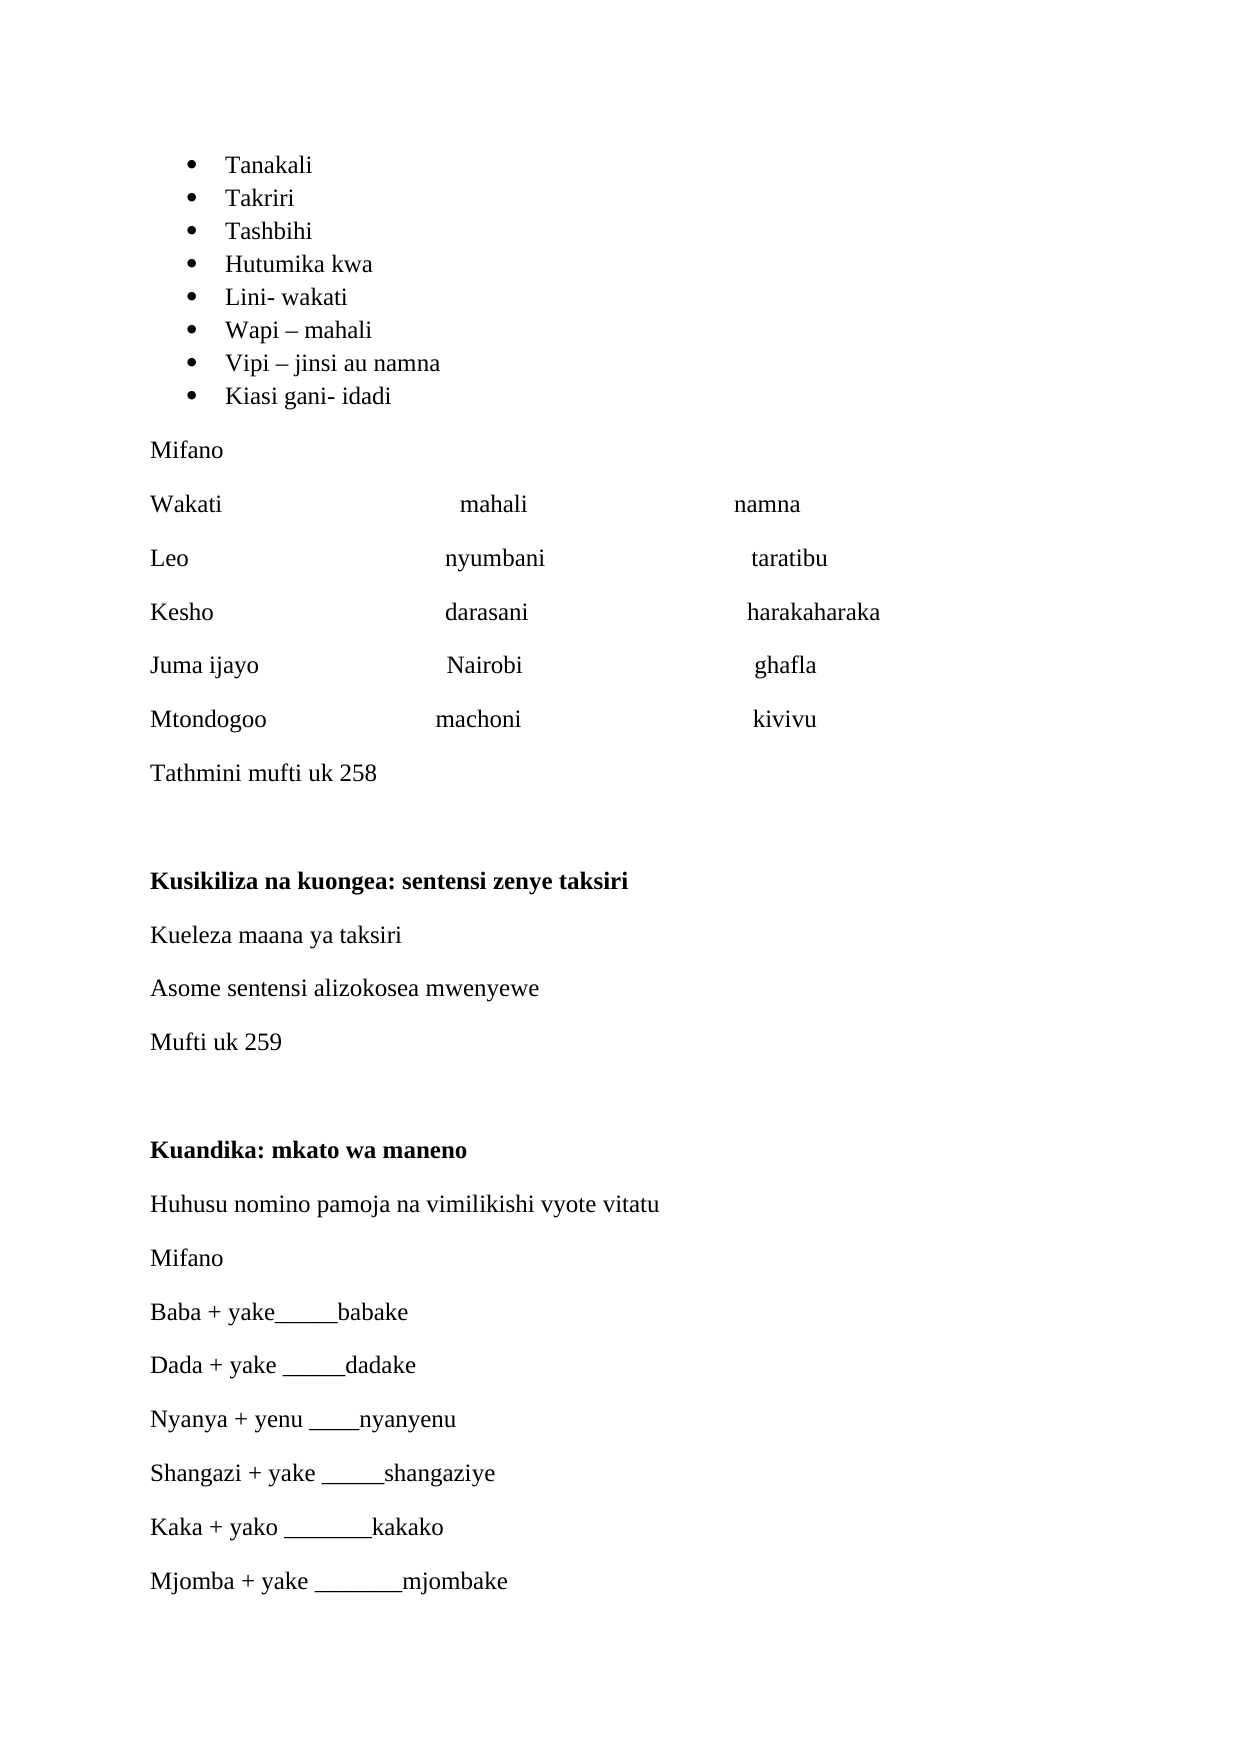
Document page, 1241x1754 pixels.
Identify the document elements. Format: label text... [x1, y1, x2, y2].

text Mifano [150, 1243, 1090, 1272]
text Juma ijayo Nairobi ghafla [150, 650, 1090, 679]
list Wapi – mahali [187, 315, 1090, 344]
text Baba + yake_____babake [150, 1297, 1090, 1325]
list Hutumika kwa [187, 249, 1090, 278]
list Takriri [187, 183, 1090, 212]
text Shangazi + yake _____shangaziye [150, 1458, 1090, 1487]
list Vipi – jinsi au namna [187, 348, 1090, 377]
text Mifano [150, 435, 1090, 464]
list Tanakali [187, 150, 1090, 179]
text Kusikiliza na kuongea: sentensi zenye taksiri [150, 866, 1090, 894]
text Huhusu nomino pamoja na vimilikishi vyote vitatu [150, 1189, 1090, 1218]
text Kaka + yako _______kakako [150, 1512, 1090, 1541]
text Nyanya + yenu ____nyanyenu [150, 1404, 1090, 1433]
list Tashbihi [187, 216, 1090, 245]
text Kueleza maana ya taksiri [150, 920, 1090, 948]
text Mjomba + yake _______mjombake [150, 1566, 1090, 1595]
list Kiasi gani- idadi [187, 381, 1090, 410]
text Kuandika: mkato wa maneno [150, 1135, 1090, 1164]
text Mufti uk 259 [150, 1027, 1090, 1056]
list Lini- wakati [187, 282, 1090, 311]
text Kesho darasani harakaharaka [150, 597, 1090, 625]
text Dada + yake _____dadake [150, 1351, 1090, 1379]
text Tathmini mufti uk 258 [150, 758, 1090, 787]
text Asome sentensi alizokosea mwenyewe [150, 973, 1090, 1002]
text Mtondogoo machoni kivivu [150, 704, 1090, 733]
text Wakati mahali namna [150, 489, 1090, 518]
text Leo nyumbani taratibu [150, 543, 1090, 571]
